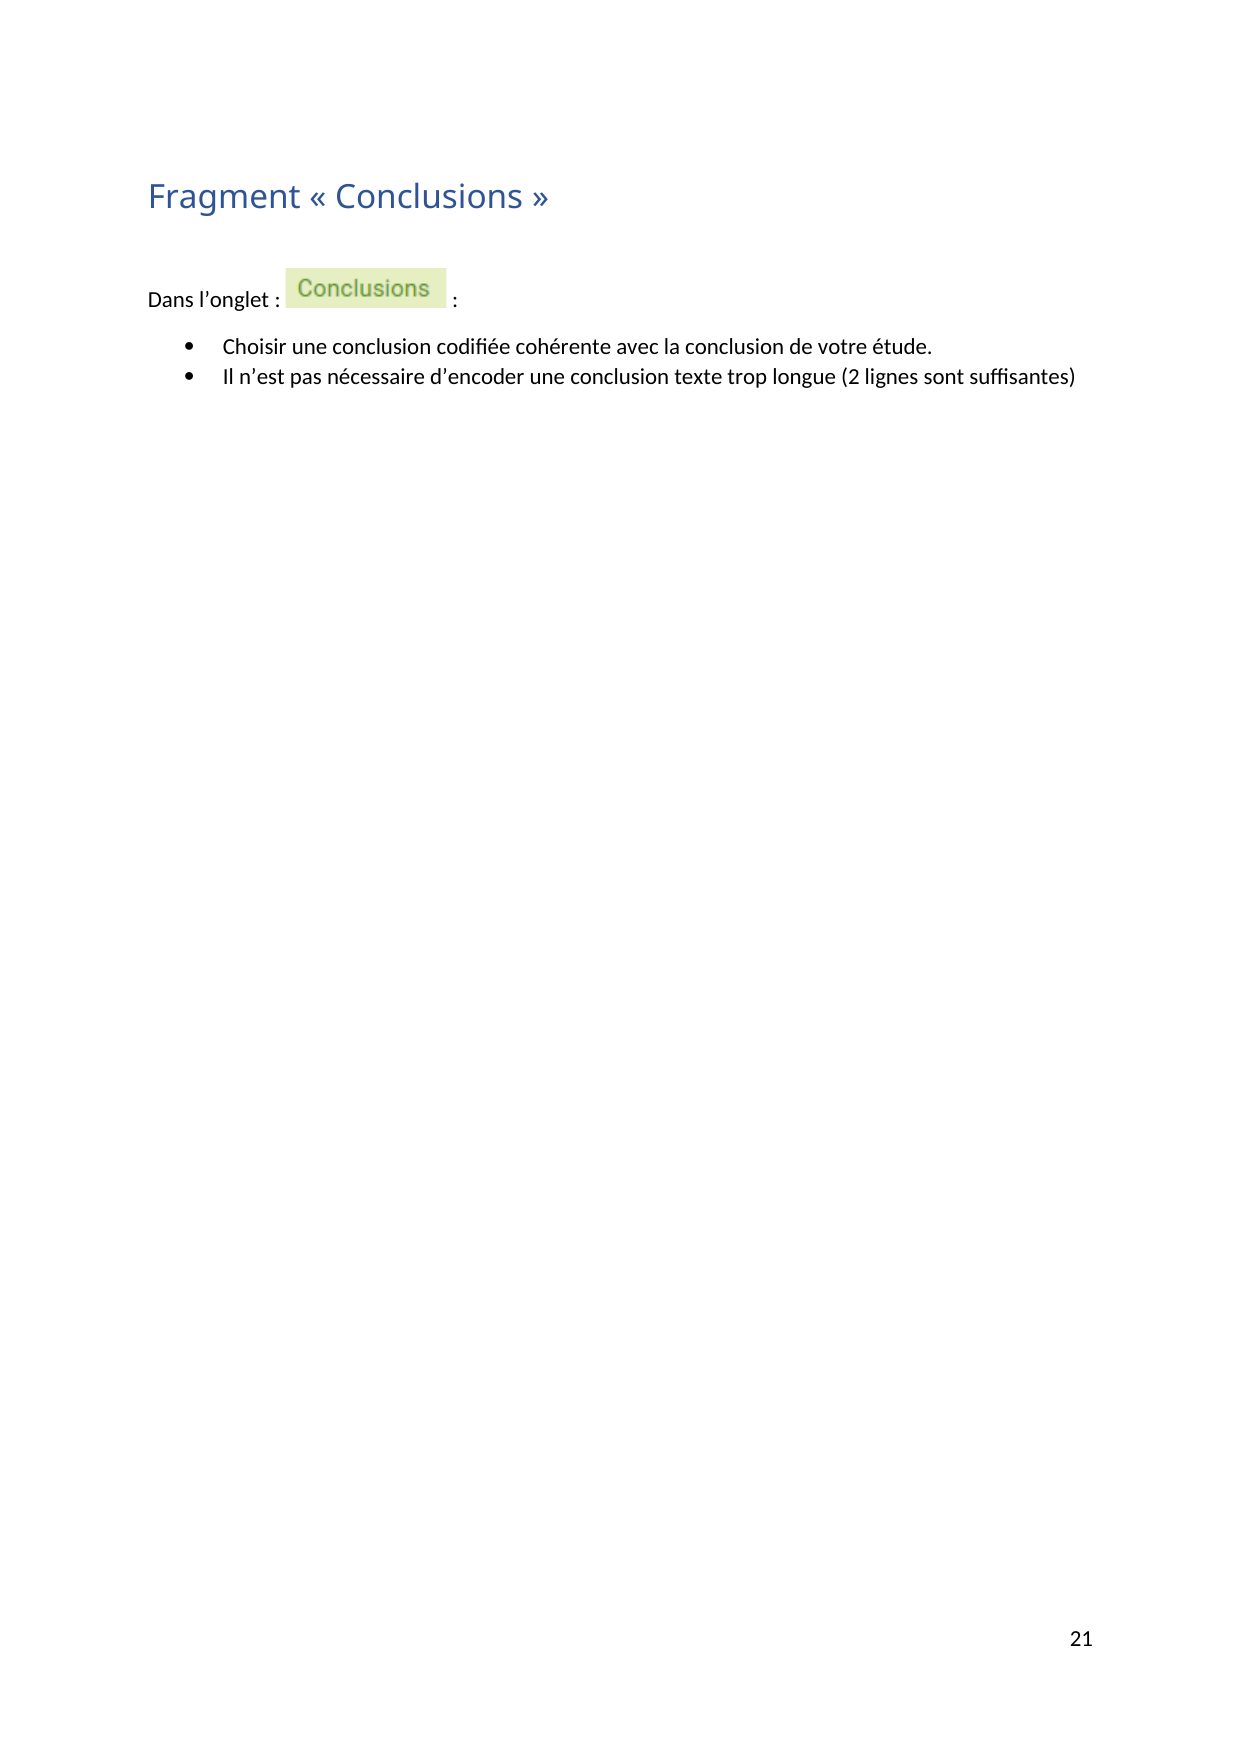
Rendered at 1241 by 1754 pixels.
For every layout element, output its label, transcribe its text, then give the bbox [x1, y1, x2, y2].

picture [285, 268, 447, 308]
subtitle Fragment « Conclusions » [148, 173, 1093, 218]
text Dans l’onglet : : [148, 268, 1093, 313]
list Il n’est pas nécessaire d’encoder une conclusion texte trop longue (2 lignes sont suffisantes) [185, 362, 1093, 390]
list Choisir une conclusion codifiée cohérente avec la conclusion de votre étude. [185, 332, 1093, 360]
